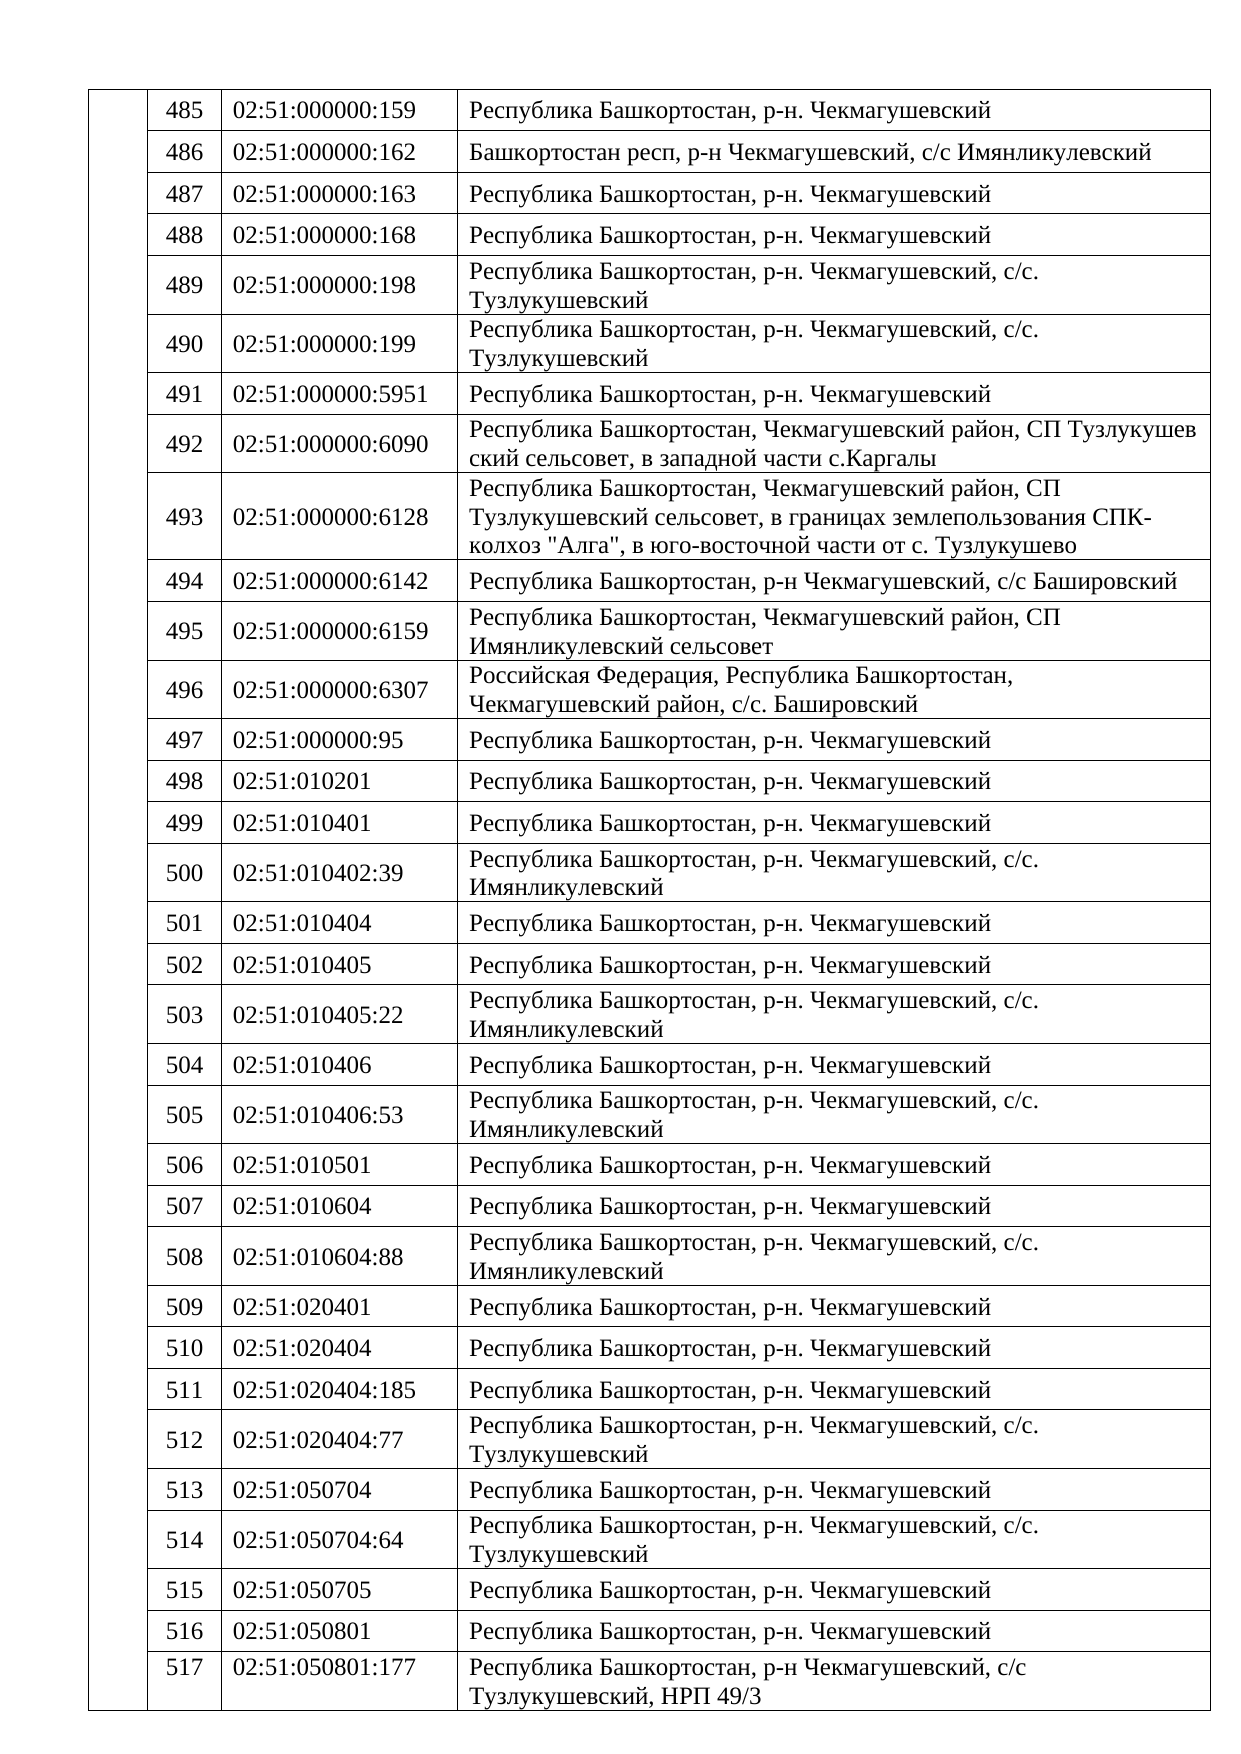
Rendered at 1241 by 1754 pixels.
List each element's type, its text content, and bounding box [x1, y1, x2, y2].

table_cell Республика Башкортостан, р-н. Чекмагушевский [458, 761, 1210, 801]
table_cell 496 [148, 661, 221, 718]
table_cell Республика Башкортостан, р-н. Чекмагушевский [458, 1144, 1210, 1184]
table_cell 487 [148, 173, 221, 213]
table_cell 02:51:010404 [222, 902, 457, 943]
table_cell 502 [148, 944, 221, 984]
table_cell 02:51:000000:163 [222, 173, 457, 213]
table_cell 02:51:010406:53 [222, 1086, 457, 1143]
table_cell Российская Федерация, Республика Башкортостан, Чекмагушевский район, с/с. Башировский [458, 661, 1210, 718]
table_cell 492 [148, 415, 221, 472]
table_cell 02:51:050801 [222, 1611, 457, 1651]
table_cell 507 [148, 1186, 221, 1226]
table_cell Республика Башкортостан, р-н. Чекмагушевский [458, 944, 1210, 984]
table_cell 504 [148, 1044, 221, 1084]
table_cell Республика Башкортостан, р-н. Чекмагушевский, с/с. Имянликулевский [458, 985, 1210, 1043]
table_cell 494 [148, 560, 221, 601]
table_cell 514 [148, 1511, 221, 1568]
table_cell 02:51:000000:199 [222, 315, 457, 372]
table_cell 497 [148, 719, 221, 759]
table_cell Республика Башкортостан, р-н. Чекмагушевский [458, 902, 1210, 943]
table_cell Республика Башкортостан, Чекмагушевский район, СП Тузлукушевский сельсовет, в границах землепользования СПК- колхоз "Алга", в юго-восточной части от с. Тузлукушево [458, 473, 1210, 559]
table_cell 02:51:020404 [222, 1327, 457, 1368]
table_cell 506 [148, 1144, 221, 1184]
table_cell Республика Башкортостан, р-н. Чекмагушевский, с/с. Имянликулевский [458, 1227, 1210, 1285]
table_cell 02:51:010405 [222, 944, 457, 984]
table_cell 02:51:020404:77 [222, 1410, 457, 1468]
table_cell 513 [148, 1469, 221, 1509]
table_cell Республика Башкортостан, р-н. Чекмагушевский, с/с. Имянликулевский [458, 844, 1210, 901]
table_cell 500 [148, 844, 221, 901]
table_cell Республика Башкортостан, р-н. Чекмагушевский [458, 719, 1210, 759]
table_cell 509 [148, 1286, 221, 1326]
table_cell 501 [148, 902, 221, 943]
table_cell 493 [148, 473, 221, 559]
table_cell Республика Башкортостан, р-н. Чекмагушевский, с/с. Имянликулевский [458, 1086, 1210, 1143]
table_cell Республика Башкортостан, р-н. Чекмагушевский, с/с. Тузлукушевский [458, 256, 1210, 313]
table_cell 512 [148, 1410, 221, 1468]
table_cell Республика Башкортостан, р-н. Чекмагушевский [458, 1044, 1210, 1084]
table_cell 490 [148, 315, 221, 372]
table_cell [458, 173, 1210, 213]
table_cell 02:51:000000:162 [222, 131, 457, 172]
table_cell 02:51:050801:177 [222, 1652, 457, 1710]
table_cell Республика Башкортостан, Чекмагушевский район, СП Тузлукушевский сельсовет, в западной части с.Каргалы [458, 415, 1210, 472]
table_cell 02:51:000000:168 [222, 214, 457, 255]
table_cell 02:51:020401 [222, 1286, 457, 1326]
table_cell 516 [148, 1611, 221, 1651]
table_cell Республика Башкортостан, р-н. Чекмагушевский [458, 1186, 1210, 1226]
table_cell 495 [148, 602, 221, 659]
table_cell Республика Башкортостан, р-н. Чекмагушевский [458, 1469, 1210, 1509]
table_cell 02:51:010201 [222, 761, 457, 801]
table_cell Республика Башкортостан, р-н. Чекмагушевский [458, 1286, 1210, 1326]
table_cell 02:51:000000:5951 [222, 373, 457, 413]
table_cell 02:51:010501 [222, 1144, 457, 1184]
table_cell 02:51:010604:88 [222, 1227, 457, 1285]
table_cell 485 [148, 90, 221, 130]
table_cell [458, 1611, 1210, 1651]
table_cell 02:51:010401 [222, 802, 457, 843]
table_cell 499 [148, 802, 221, 843]
table_cell 02:51:010406 [222, 1044, 457, 1084]
table_cell Республика Башкортостан, р-н. Чекмагушевский [458, 373, 1210, 413]
table_cell 02:51:000000:6307 [222, 661, 457, 718]
table_cell 02:51:000000:6142 [222, 560, 457, 601]
table_cell 02:51:000000:6090 [222, 415, 457, 472]
table_cell 491 [148, 373, 221, 413]
table_cell 02:51:000000:6159 [222, 602, 457, 659]
table_cell 02:51:050704 [222, 1469, 457, 1509]
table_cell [458, 1569, 1210, 1609]
table_cell 02:51:000000:6128 [222, 473, 457, 559]
table_cell Республика Башкортостан, р-н. Чекмагушевский, с/с. Тузлукушевский [458, 1410, 1210, 1468]
table_cell 02:51:050704:64 [222, 1511, 457, 1568]
table_cell Башкортостан респ, р-н Чекмагушевский, с/с Имянликулевский [458, 131, 1210, 172]
table_cell 508 [148, 1227, 221, 1285]
table_cell Республика Башкортостан, р-н. Чекмагушевский, с/с. Тузлукушевский [458, 315, 1210, 372]
table_cell Республика Башкортостан, р-н. Чекмагушевский [458, 802, 1210, 843]
table_cell Республика Башкортостан, р-н. Чекмагушевский [458, 1369, 1210, 1409]
table_cell 02:51:000000:159 [222, 90, 457, 130]
table_cell 503 [148, 985, 221, 1043]
table_cell 02:51:000000:95 [222, 719, 457, 759]
table_cell 02:51:010405:22 [222, 985, 457, 1043]
table_cell 02:51:020404:185 [222, 1369, 457, 1409]
table_cell 02:51:010402:39 [222, 844, 457, 901]
table_cell 510 [148, 1327, 221, 1368]
table_cell 02:51:050705 [222, 1569, 457, 1609]
table_cell 02:51:000000:198 [222, 256, 457, 313]
table_cell Республика Башкортостан, р-н Чекмагушевский, с/с Башировский [458, 560, 1210, 601]
table_cell 517 [148, 1652, 221, 1710]
table_cell Республика Башкортостан, Чекмагушевский район, СП Имянликулевский сельсовет [458, 602, 1210, 659]
table_cell Республика Башкортостан, р-н Чекмагушевский, c/c Тузлукушевский, НРП 49/3 [458, 1652, 1210, 1710]
table_cell 505 [148, 1086, 221, 1143]
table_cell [458, 214, 1210, 255]
table_cell 515 [148, 1569, 221, 1609]
table_cell 511 [148, 1369, 221, 1409]
table_cell Республика Башкортостан, р-н. Чекмагушевский [458, 1327, 1210, 1368]
table_cell 02:51:010604 [222, 1186, 457, 1226]
table_cell 498 [148, 761, 221, 801]
table_cell 486 [148, 131, 221, 172]
table_cell 489 [148, 256, 221, 313]
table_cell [458, 90, 1210, 130]
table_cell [458, 1511, 1210, 1568]
table_cell 488 [148, 214, 221, 255]
